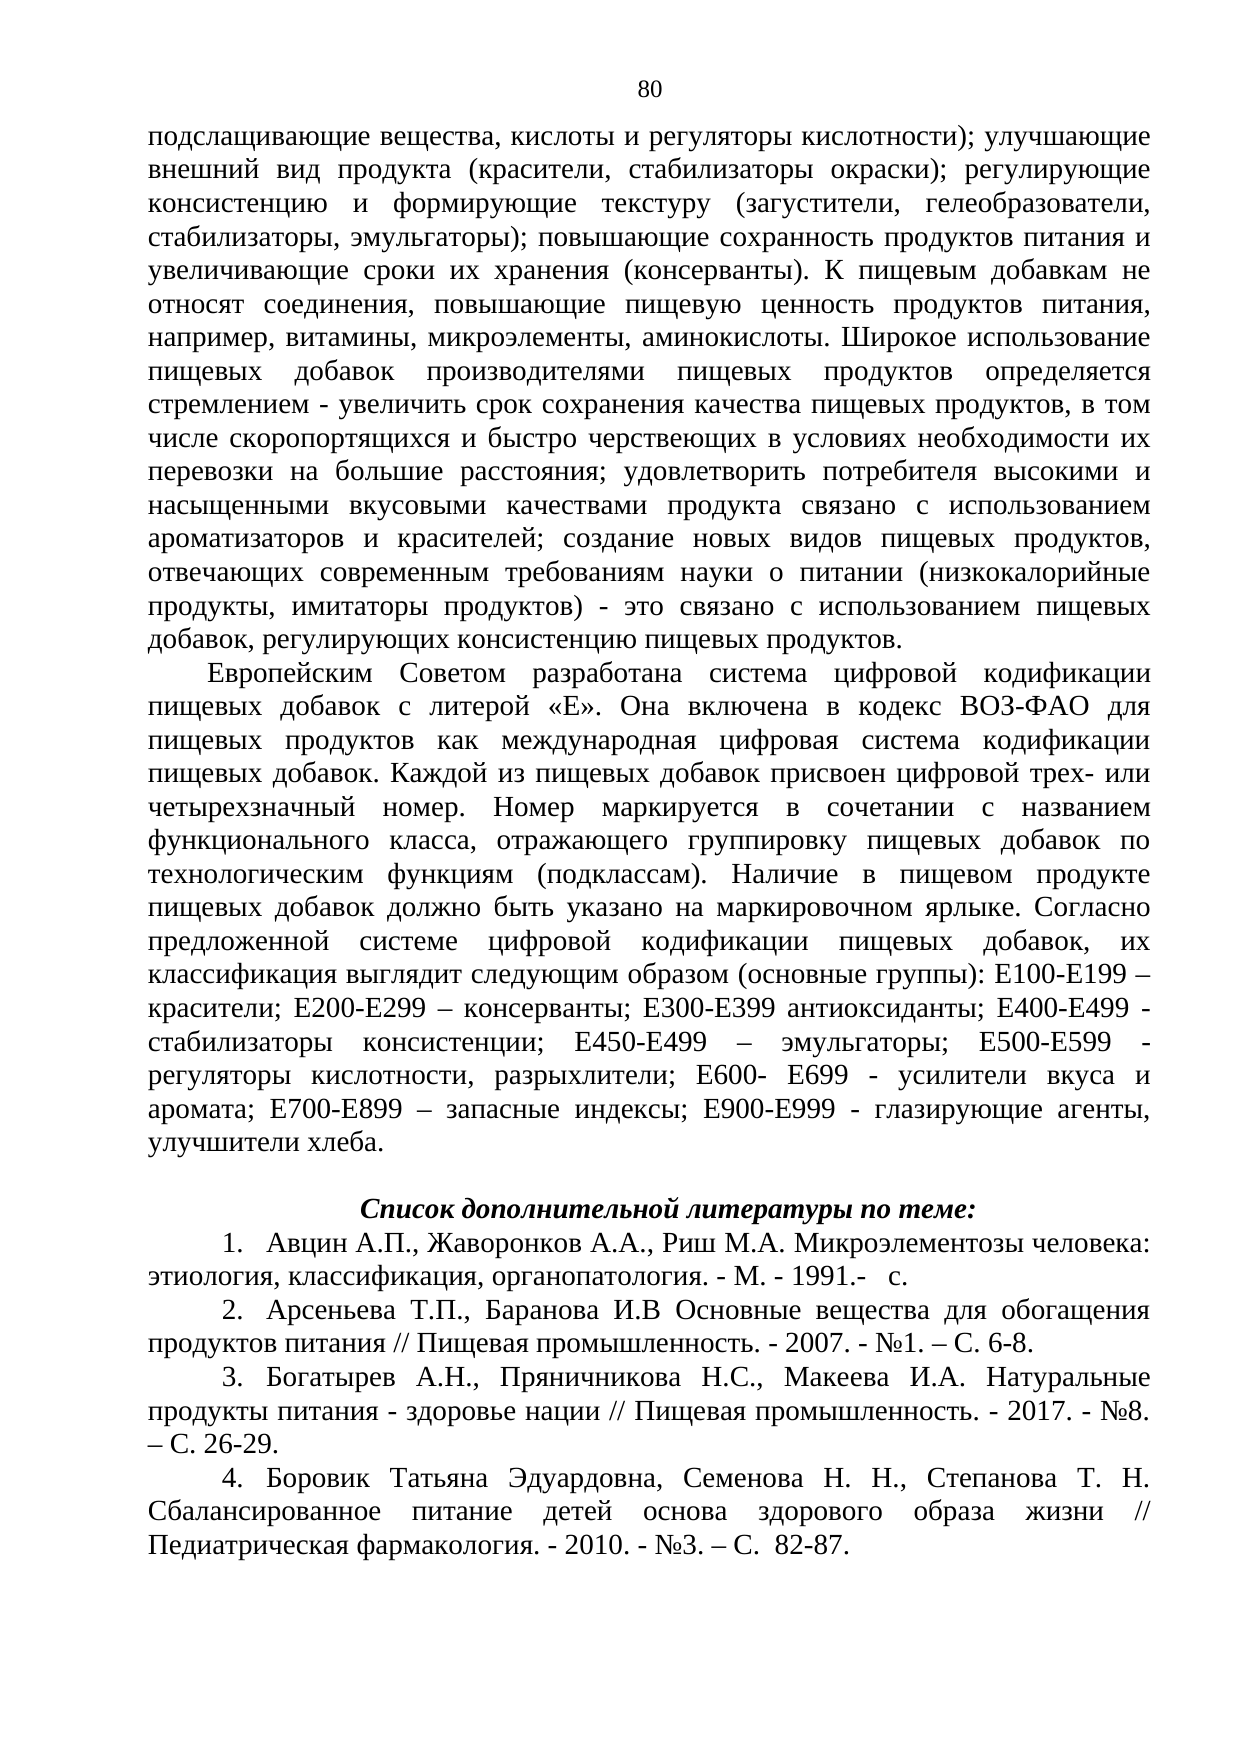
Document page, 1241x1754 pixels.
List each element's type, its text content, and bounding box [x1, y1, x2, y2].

list Арсеньева Т.П., Баранова И.В Основные вещества для обогащения продуктов питания // Пищевая промышленность. - 2007. - №1. – С. 6-8. [148, 1292, 1152, 1359]
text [148, 118, 1152, 655]
text Европейским Советом разработана система цифровой кодификации пищевых добавок с литерой «Е». Она включена в кодекс ВОЗ-ФАО для пищевых продуктов как международная цифровая система кодификации пищевых добавок. Каждой из пищевых добавок присвоен цифровой трех- или четырехзначный номер. Номер маркируется в сочетании с названием функционального класса, отражающего группировку пищевых добавок по технологическим функциям (подклассам). Наличие в пищевом продукте пищевых добавок должно быть указано на маркировочном ярлыке. Согласно предложенной системе цифровой кодификации пищевых добавок, их классификация выглядит следующим образом (основные группы): Е100-Е199 – красители; Е200-Е299 – консерванты; Е300-Е399 антиоксиданты; Е400-Е499 - стабилизаторы консистенции; Е450-Е499 – эмульгаторы; Е500-Е599 - регуляторы кислотности, разрыхлители; Е600- Е699 - усилители вкуса и аромата; Е700-Е899 – запасные индексы; Е900-Е999 - глазирующие агенты, улучшители хлеба. [148, 655, 1152, 1158]
text Список дополнительной литературы по теме: [185, 1191, 1152, 1225]
list Боровик Татьяна Эдуардовна, Семенова Н. Н., Степанова Т. Н. Сбалансированное питание детей основа здорового образа жизни // Педиатрическая фармакология. - 2010. - №3. – С. 82-87. [148, 1460, 1152, 1560]
list Богатырев А.Н., Пряничникова Н.С., Макеева И.А. Натуральные продукты питания - здоровье нации // Пищевая промышленность. - 2017. - №8. – С. 26-29. [148, 1359, 1152, 1460]
list Авцин А.П., Жаворонков А.А., Риш М.А. Микроэлементозы человека: этиология, классификация, органопатология. - М. - 1991.- с. [148, 1225, 1152, 1292]
